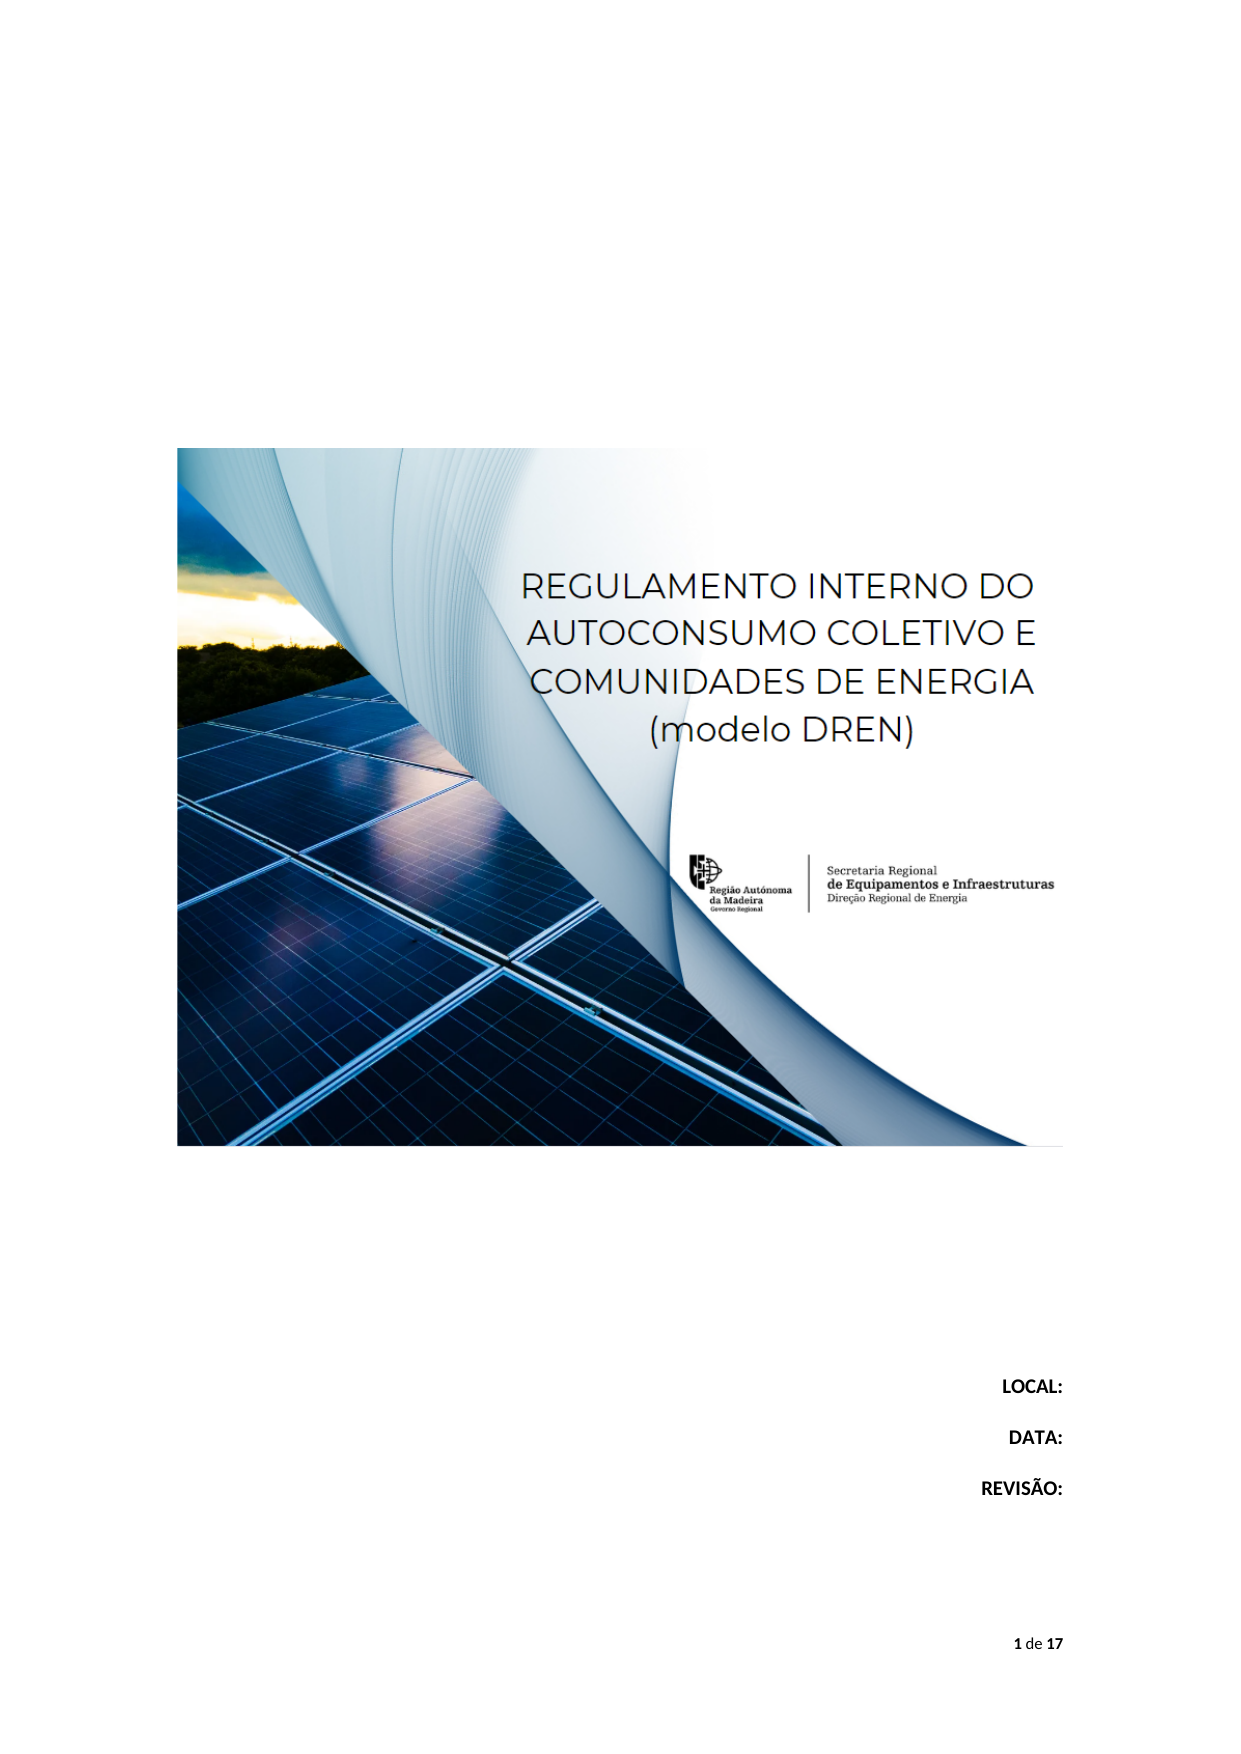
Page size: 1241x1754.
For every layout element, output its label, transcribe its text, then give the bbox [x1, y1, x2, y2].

picture [177, 448, 1063, 1147]
text REVISÃO: [177, 1476, 1063, 1501]
text LOCAL: [177, 1373, 1063, 1398]
text DATA: [177, 1424, 1063, 1450]
